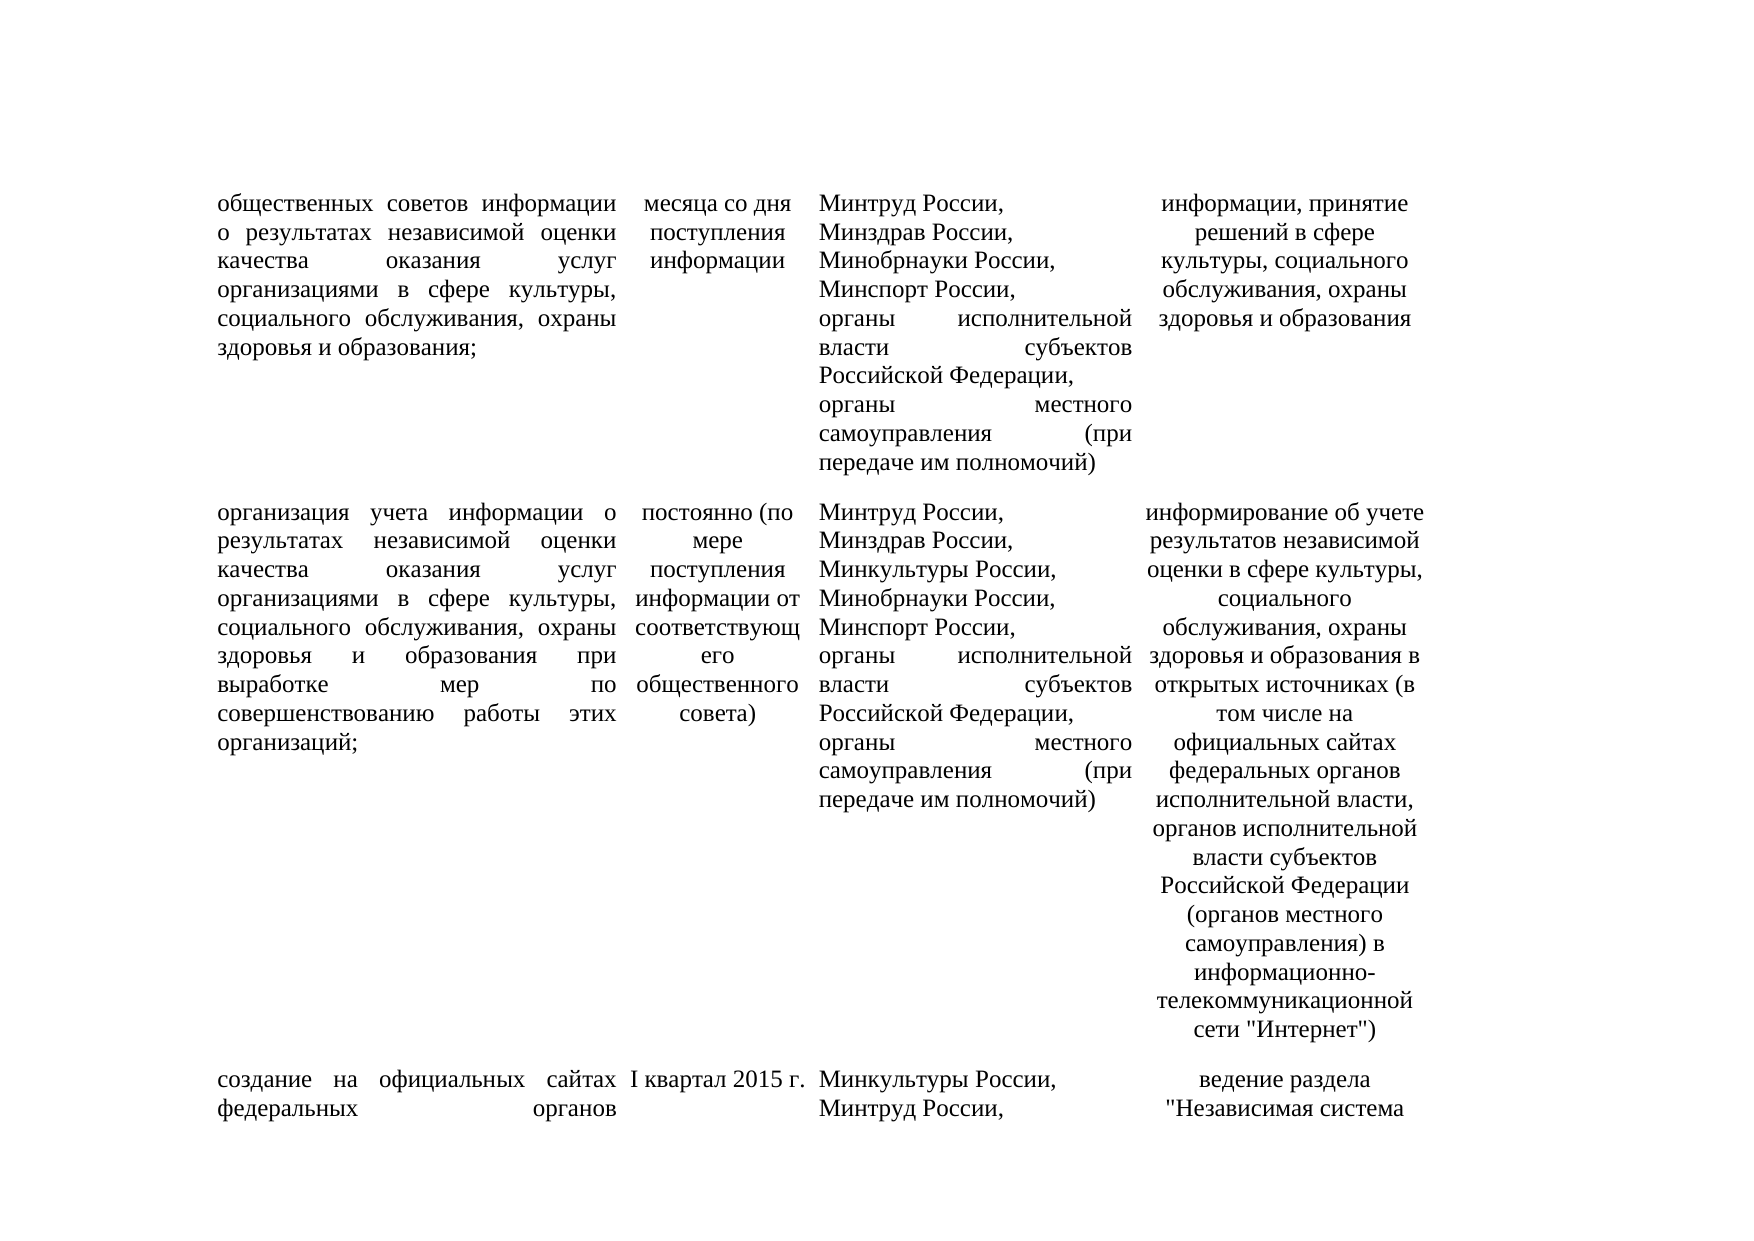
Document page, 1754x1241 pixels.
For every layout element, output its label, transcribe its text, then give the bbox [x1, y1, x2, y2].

table_cell организация учета информации о результатах независимой оценки качества оказания услуг организациями в сфере культуры, социального обслуживания, охраны здоровья и образования при выработке мер по совершенствованию работы этих организаций; [211, 486, 623, 1053]
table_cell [623, 177, 812, 486]
table_cell I квартал 2015 г. [623, 1054, 812, 1132]
table_cell постоянно (по мере поступления информации от соответствующего общественного совета) [623, 486, 812, 1053]
table_cell Минтруд России, Минздрав России, Минкультуры России, Минобрнауки России, Минспорт России, органы исполнительной власти субъектов Российской Федерации, органы местного самоуправления (при передаче им полномочий) [812, 486, 1138, 1053]
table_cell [1139, 1054, 1431, 1132]
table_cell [1139, 177, 1431, 486]
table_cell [211, 1054, 623, 1132]
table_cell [812, 177, 1138, 486]
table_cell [211, 177, 623, 486]
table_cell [812, 1054, 1138, 1132]
table_cell информирование об учете результатов независимой оценки в сфере культуры, социального обслуживания, охраны здоровья и образования в открытых источниках (в том числе на официальных сайтах федеральных органов исполнительной власти, органов исполнительной власти субъектов Российской Федерации (органов местного самоуправления) в информационно-телекоммуникационной сети "Интернет") [1139, 486, 1431, 1053]
